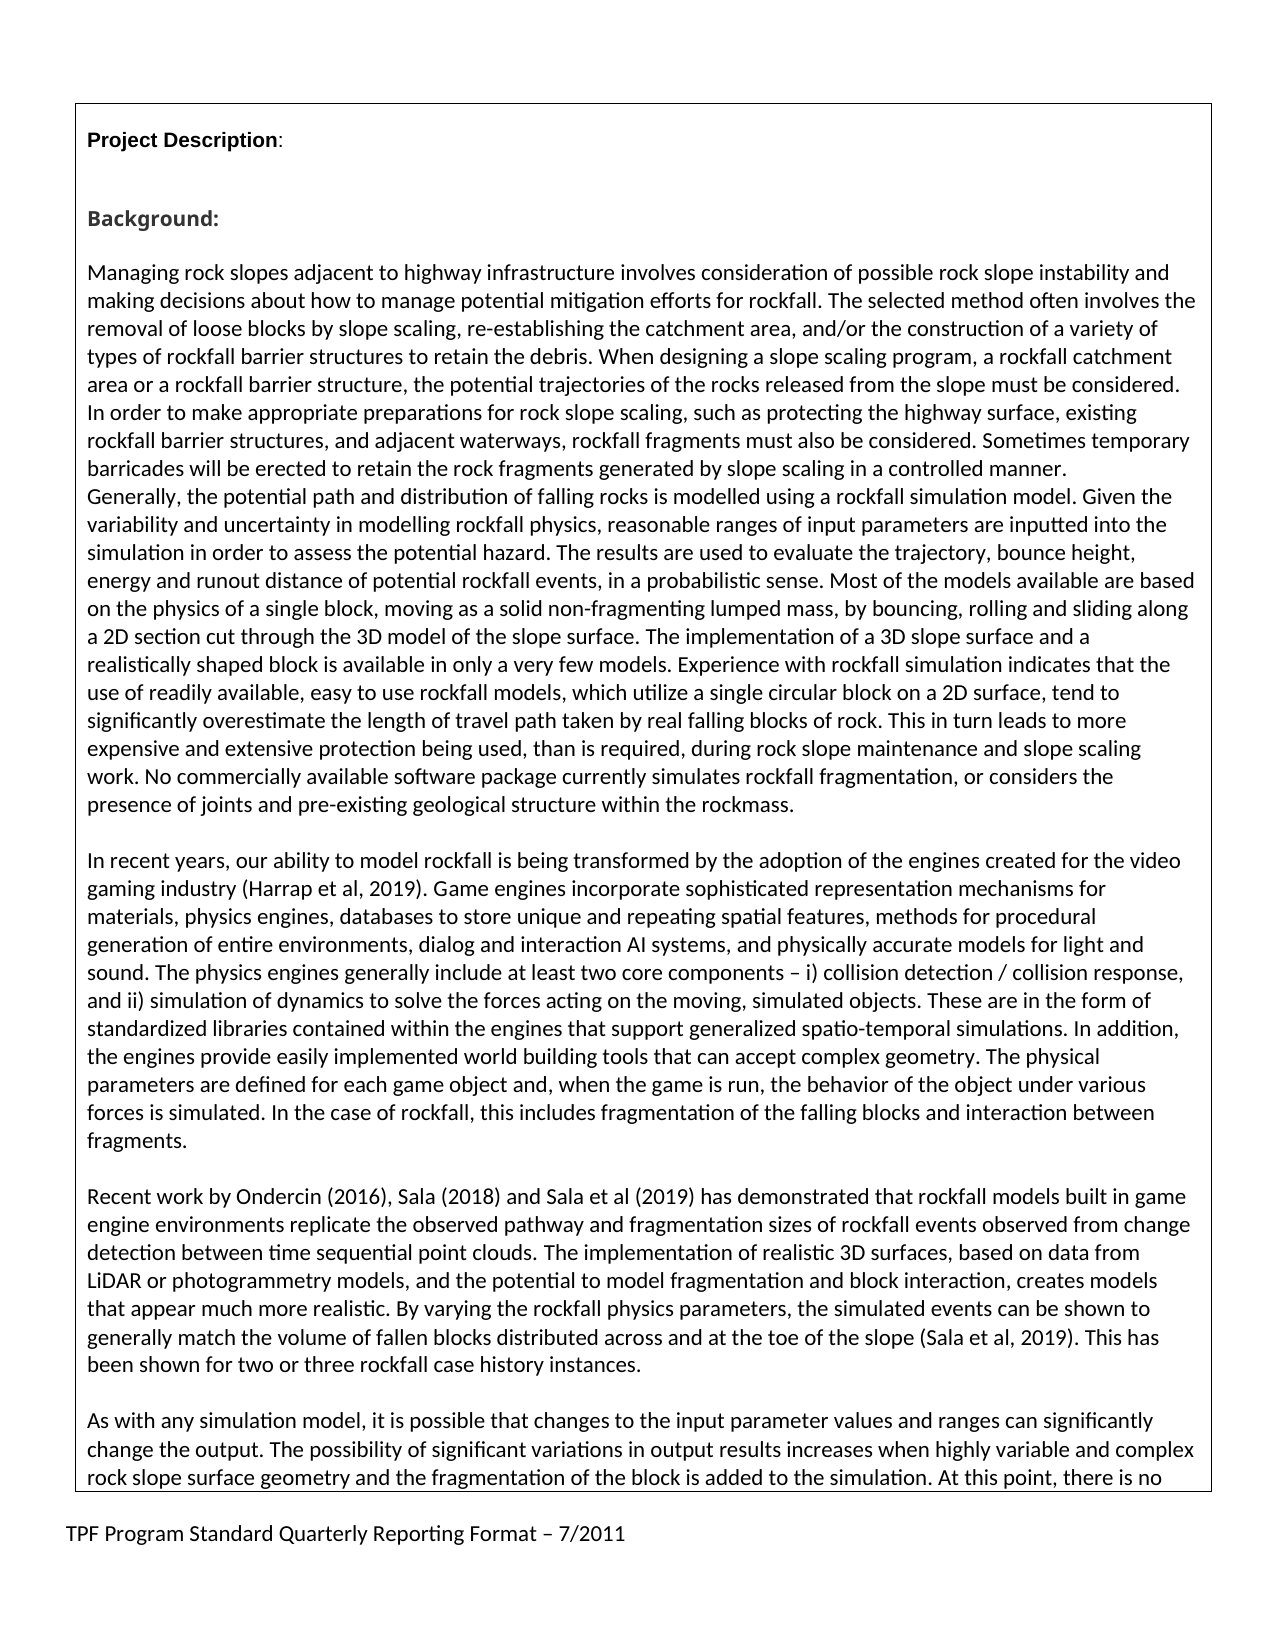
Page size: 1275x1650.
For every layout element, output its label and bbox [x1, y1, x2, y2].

table_header [76, 104, 1211, 1491]
